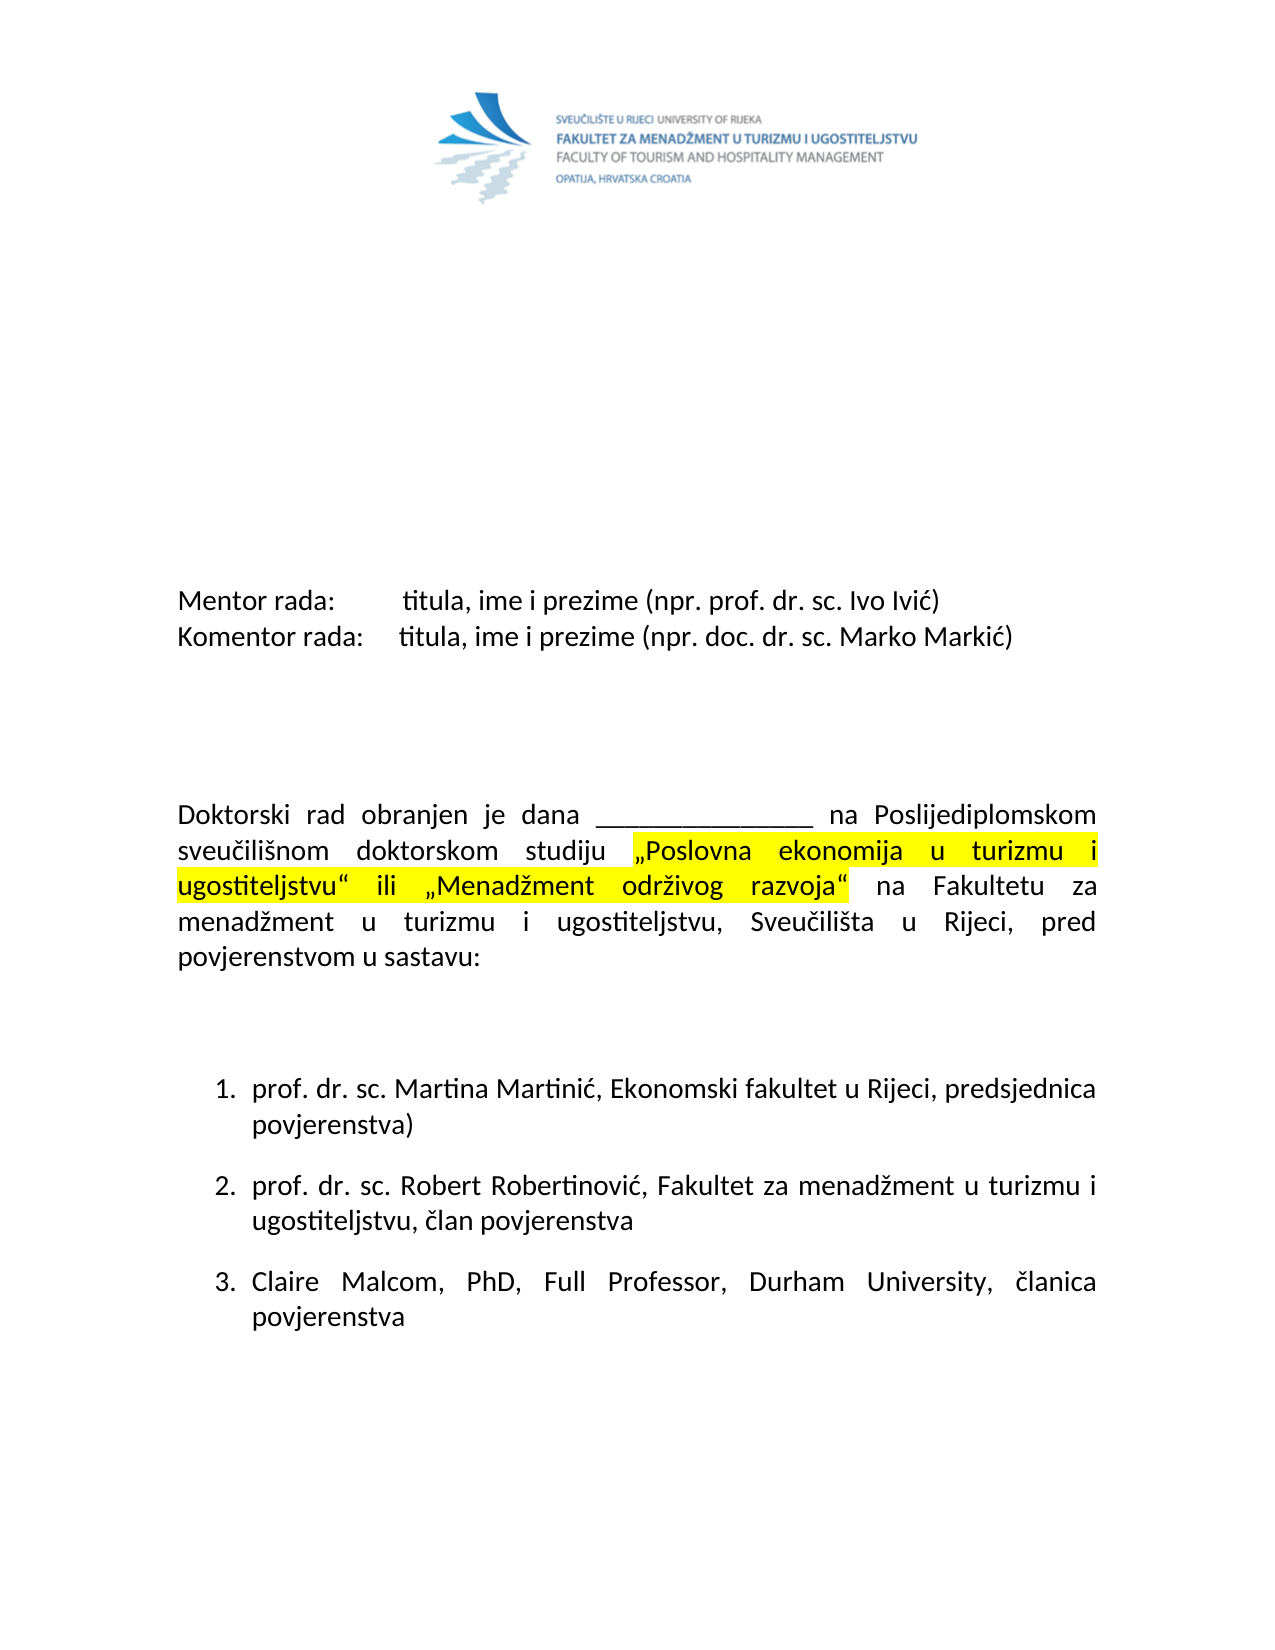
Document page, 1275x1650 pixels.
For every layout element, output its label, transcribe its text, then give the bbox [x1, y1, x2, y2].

text Komentor rada: titula, ime i prezime (npr. doc. dr. sc. Marko Markić) [177, 618, 1098, 653]
text Mentor rada: titula, ime i prezime (npr. prof. dr. sc. Ivo Ivić) [177, 582, 1098, 618]
text Doktorski rad obranjen je dana _______________ na Poslijediplomskom sveučilišnom doktorskom studiju „Poslovna ekonomija u turizmu i ugostiteljstvu“ ili „Menadžment održivog razvoja“ na Fakultetu za menadžment u turizmu i ugostiteljstvu, Sveučilišta u Rijeci, pred povjerenstvom u sastavu: [177, 867, 1098, 974]
list Claire Malcom, PhD, Full Professor, Durham University, članica povjerenstva [214, 1263, 1098, 1334]
picture [426, 73, 924, 218]
list prof. dr. sc. Martina Martinić, Ekonomski fakultet u Rijeci, predsjednica povjerenstva) [214, 1070, 1098, 1142]
list prof. dr. sc. Robert Robertinović, Fakultet za menadžment u turizmu i ugostiteljstvu, član povjerenstva [214, 1167, 1098, 1238]
text Doktorski rad obranjen je dana _______________ na Poslijediplomskom sveučilišnom doktorskom studiju „Poslovna ekonomija u turizmu i ugostiteljstvu“ ili „Menadžment održivog razvoja“ na Fakultetu za menadžment u turizmu i ugostiteljstvu, Sveučilišta u Rijeci, pred povjerenstvom u sastavu: [177, 796, 1098, 867]
